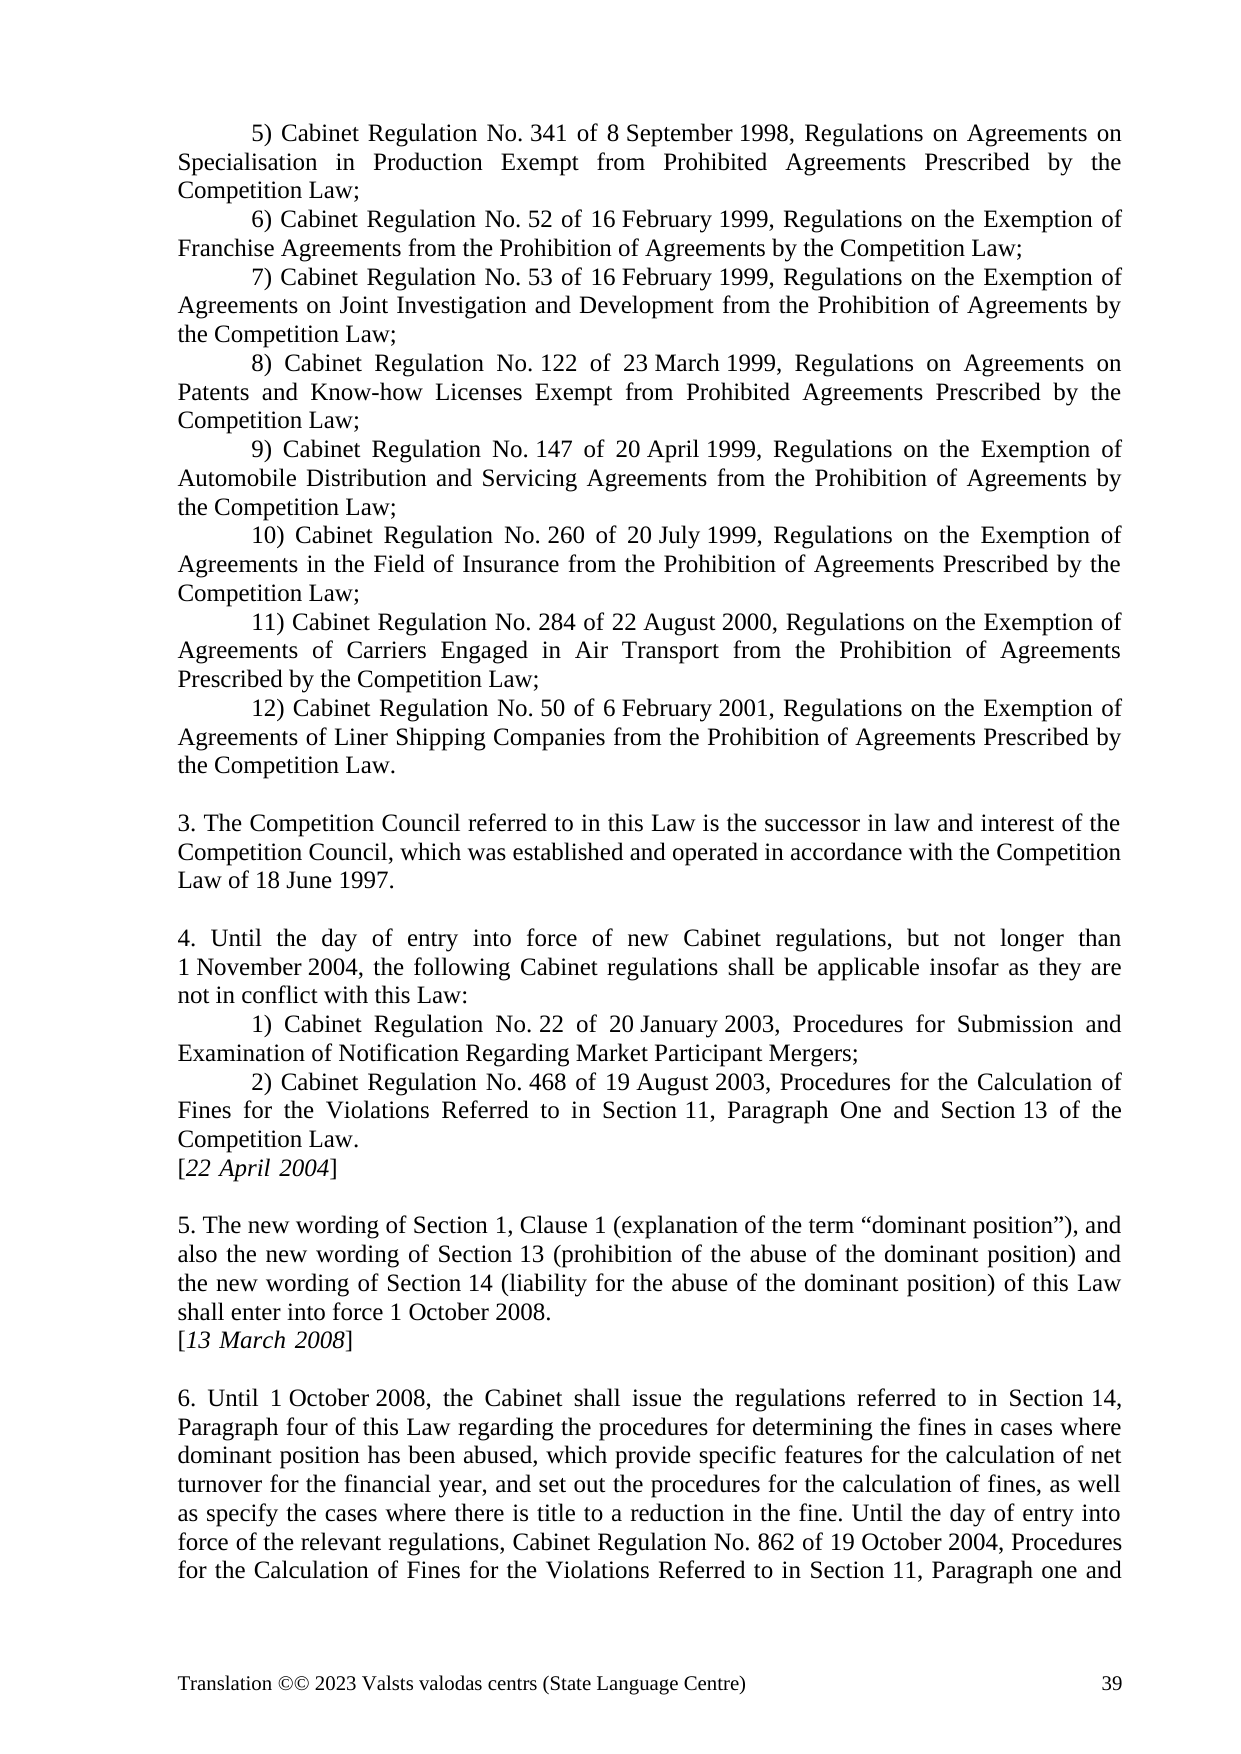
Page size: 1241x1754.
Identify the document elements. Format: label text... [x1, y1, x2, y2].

text 12) Cabinet Regulation No. 50 of 6 February 2001, Regulations on the Exemption of Agreements of Liner Shipping Companies from the Prohibition of Agreements Prescribed by the Competition Law. [177, 693, 1122, 779]
text 1) Cabinet Regulation No. 22 of 20 January 2003, Procedures for Submission and Examination of Notification Regarding Market Participant Mergers; [177, 1009, 1122, 1067]
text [177, 1383, 1122, 1584]
text 3. The Competition Council referred to in this Law is the successor in law and interest of the Competition Council, which was established and operated in accordance with the Competition Law of 18 June 1997. [177, 808, 1122, 894]
text 6) Cabinet Regulation No. 52 of 16 February 1999, Regulations on the Exemption of Franchise Agreements from the Prohibition of Agreements by the Competition Law; [177, 204, 1122, 262]
text 5. The new wording of Section 1, Clause 1 (explanation of the term “dominant position”), and also the new wording of Section 13 (prohibition of the abuse of the dominant position) and the new wording of Section 14 (liability for the abuse of the dominant position) of this Law shall enter into force 1 October 2008. [177, 1211, 1122, 1326]
text 7) Cabinet Regulation No. 53 of 16 February 1999, Regulations on the Exemption of Agreements on Joint Investigation and Development from the Prohibition of Agreements by the Competition Law; [177, 262, 1122, 348]
text 11) Cabinet Regulation No. 284 of 22 August 2000, Regulations on the Exemption of Agreements of Carriers Engaged in Air Transport from the Prohibition of Agreements Prescribed by the Competition Law; [177, 607, 1122, 693]
text 8) Cabinet Regulation No. 122 of 23 March 1999, Regulations on Agreements on Patents and Know-how Licenses Exempt from Prohibited Agreements Prescribed by the Competition Law; [177, 348, 1122, 434]
text 9) Cabinet Regulation No. 147 of 20 April 1999, Regulations on the Exemption of Automobile Distribution and Servicing Agreements from the Prohibition of Agreements by the Competition Law; [177, 434, 1122, 521]
text 5) Cabinet Regulation No. 341 of 8 September 1998, Regulations on Agreements on Specialisation in Production Exempt from Prohibited Agreements Prescribed by the Competition Law; [177, 118, 1122, 204]
text 10) Cabinet Regulation No. 260 of 20 July 1999, Regulations on the Exemption of Agreements in the Field of Insurance from the Prohibition of Agreements Prescribed by the Competition Law; [177, 521, 1122, 607]
text 2) Cabinet Regulation No. 468 of 19 August 2003, Procedures for the Calculation of Fines for the Violations Referred to in Section 11, Paragraph One and Section 13 of the Competition Law. [177, 1067, 1122, 1153]
text [22 April 2004] [177, 1153, 1122, 1182]
text [13 March 2008] [177, 1326, 1122, 1354]
text 4. Until the day of entry into force of new Cabinet regulations, but not longer than 1 November 2004, the following Cabinet regulations shall be applicable insofar as they are not in conflict with this Law: [177, 923, 1122, 1009]
